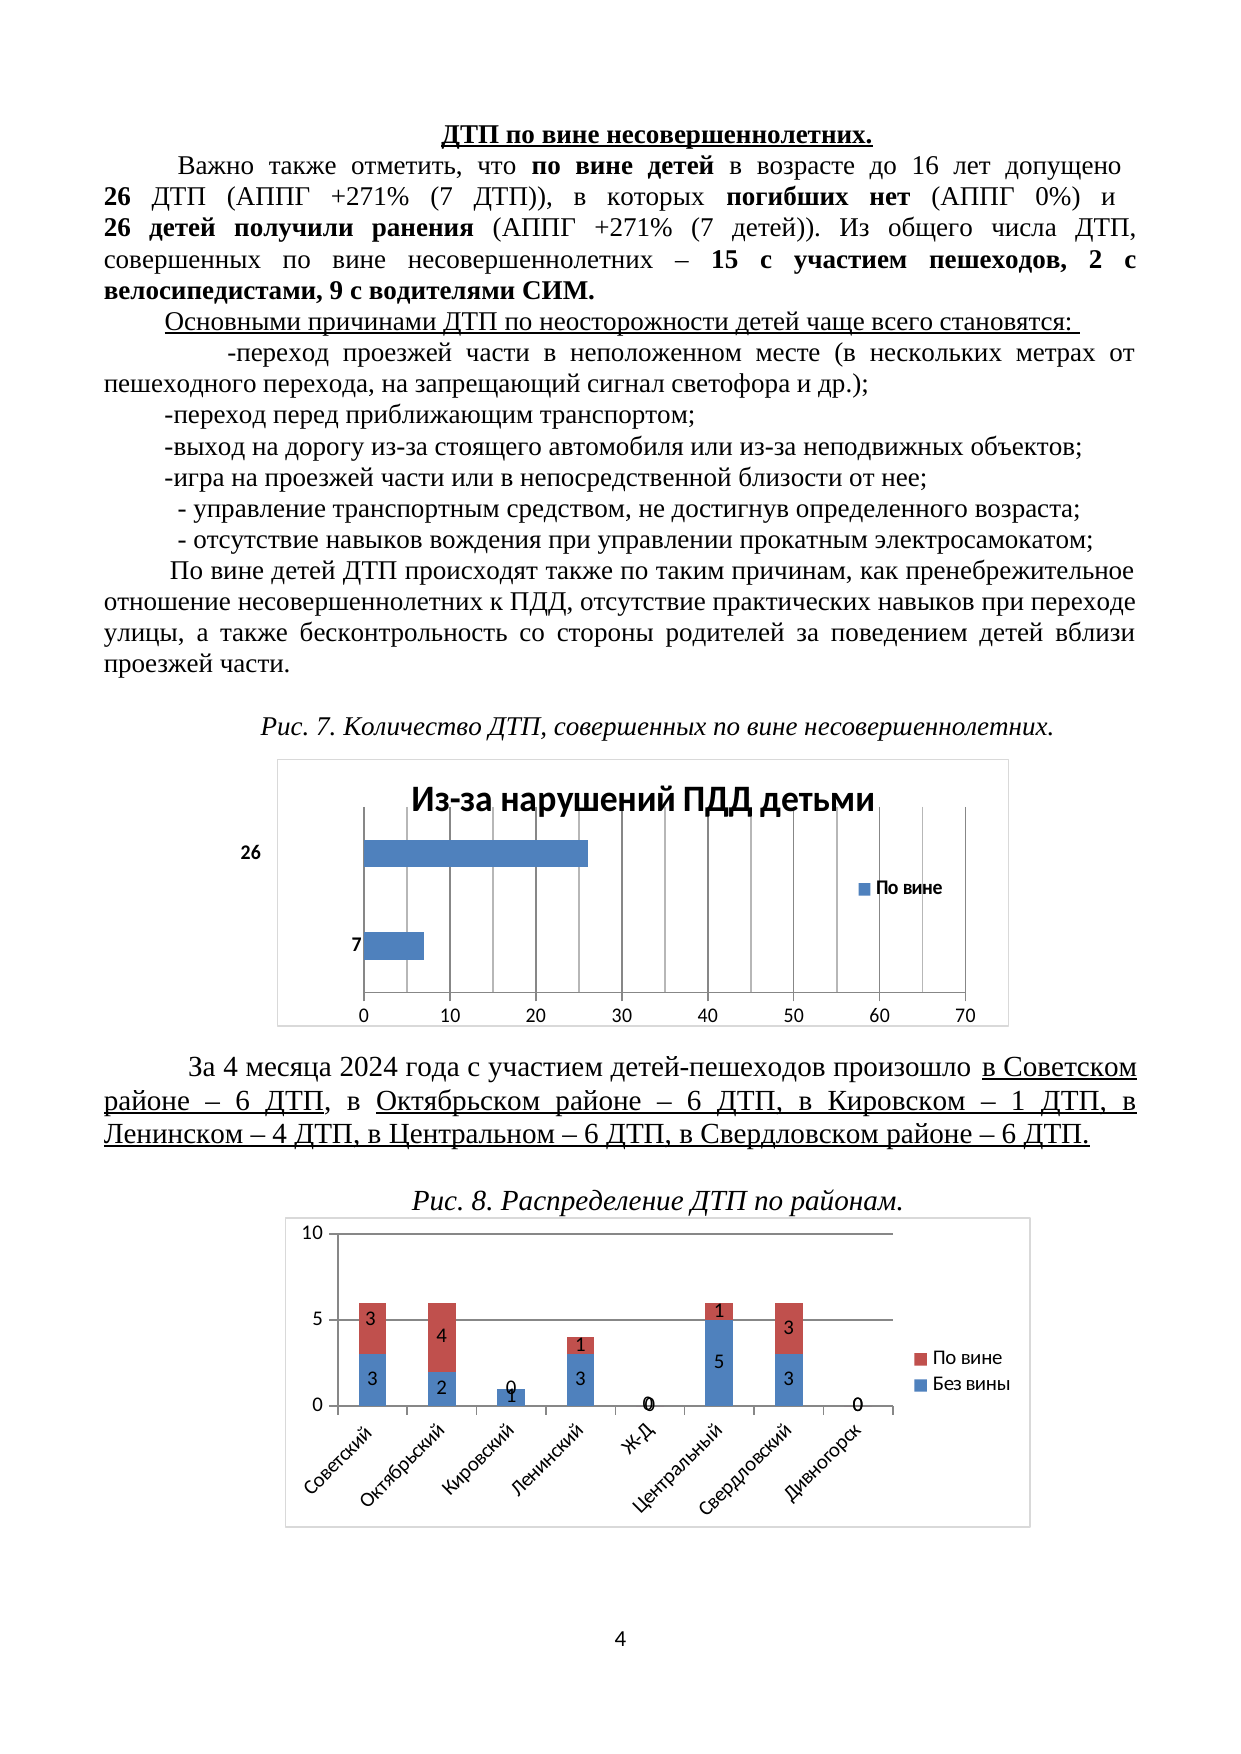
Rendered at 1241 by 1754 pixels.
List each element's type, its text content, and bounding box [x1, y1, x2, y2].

text Важно также отметить, что по вине детей в возрасте до 16 лет допущено 26 ДТП (АППГ +271% (7 ДТП)), в которых погибших нет (АППГ 0%) и 26 детей получили ранения (АППГ +271% (7 детей)). Из общего числа ДТП, совершенных по вине несовершеннолетних – 15 с участием пешеходов, 2 с велосипедистами, 9 с водителями СИМ. [103, 149, 1137, 305]
text - отсутствие навыков вождения при управлении прокатным электросамокатом; [103, 523, 1137, 554]
text По вине детей ДТП происходят также по таким причинам, как пренебрежительное отношение несовершеннолетних к ПДД, отсутствие практических навыков при переходе улицы, а также бесконтрольность со стороны родителей за поведением детей вблизи проезжей части. [103, 554, 1137, 679]
text -переход проезжей части в неположенном месте (в нескольких метрах от пешеходного перехода, на запрещающий сигнал светофора и др.); [103, 336, 1137, 398]
text Основными причинами ДТП по неосторожности детей чаще всего становятся: [103, 305, 1137, 336]
text Рис. 8. Распределение ДТП по районам. [103, 1183, 1137, 1217]
text За 4 месяца 2024 года с участием детей-пешеходов произошло в Советском районе – 6 ДТП, в Октябрьском районе – 6 ДТП, в Кировском – 1 ДТП, в Ленинском – 4 ДТП, в Центральном – 6 ДТП, в Свердловском районе – 6 ДТП. [103, 1049, 1137, 1150]
text Рис. 7. Количество ДТП, совершенных по вине несовершеннолетних. [103, 710, 1137, 741]
text -выход на дорогу из-за стоящего автомобиля или из-за неподвижных объектов; [103, 429, 1137, 461]
text -игра на проезжей части или в непосредственной близости от нее; [103, 461, 1137, 492]
text -переход перед приближающим транспортом; [103, 398, 1137, 429]
text ДТП по вине несовершеннолетних. [103, 118, 1137, 149]
text - управление транспортным средством, не достигнув определенного возраста; [103, 492, 1137, 523]
